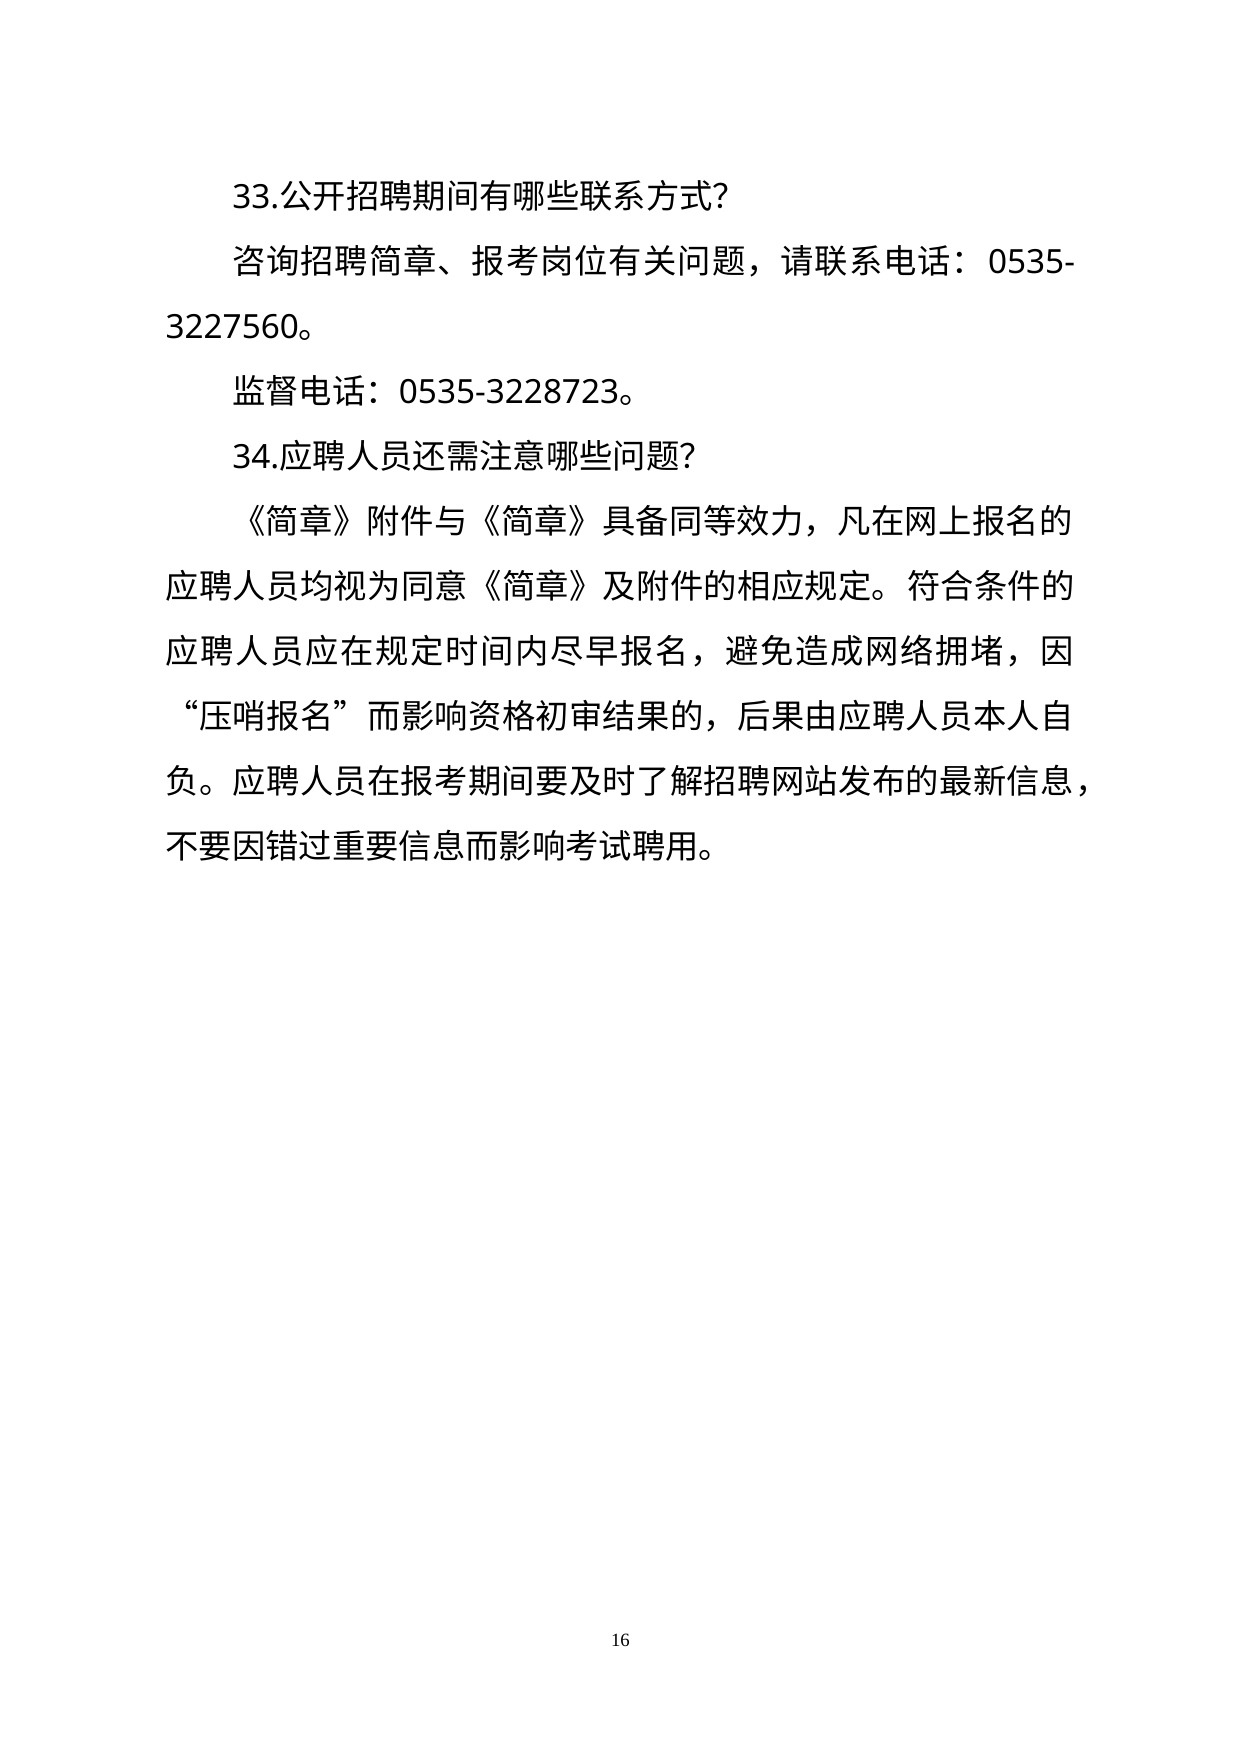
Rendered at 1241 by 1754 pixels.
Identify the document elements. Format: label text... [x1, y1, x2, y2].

text 监督电话：0535-3228723。 [165, 357, 1075, 422]
text 《简章》附件与《简章》具备同等效力，凡在网上报名的应聘人员均视为同意《简章》及附件的相应规定。符合条件的应聘人员应在规定时间内尽早报名，避免造成网络拥堵，因“压哨报名”而影响资格初审结果的，后果由应聘人员本人自负。应聘人员在报考期间要及时了解招聘网站发布的最新信息，不要因错过重要信息而影响考试聘用。 [165, 487, 1075, 877]
text 34.应聘人员还需注意哪些问题？ [165, 422, 1075, 487]
text 33.公开招聘期间有哪些联系方式？ [165, 162, 1075, 227]
text 咨询招聘简章、报考岗位有关问题，请联系电话：0535-3227560。 [165, 227, 1075, 357]
